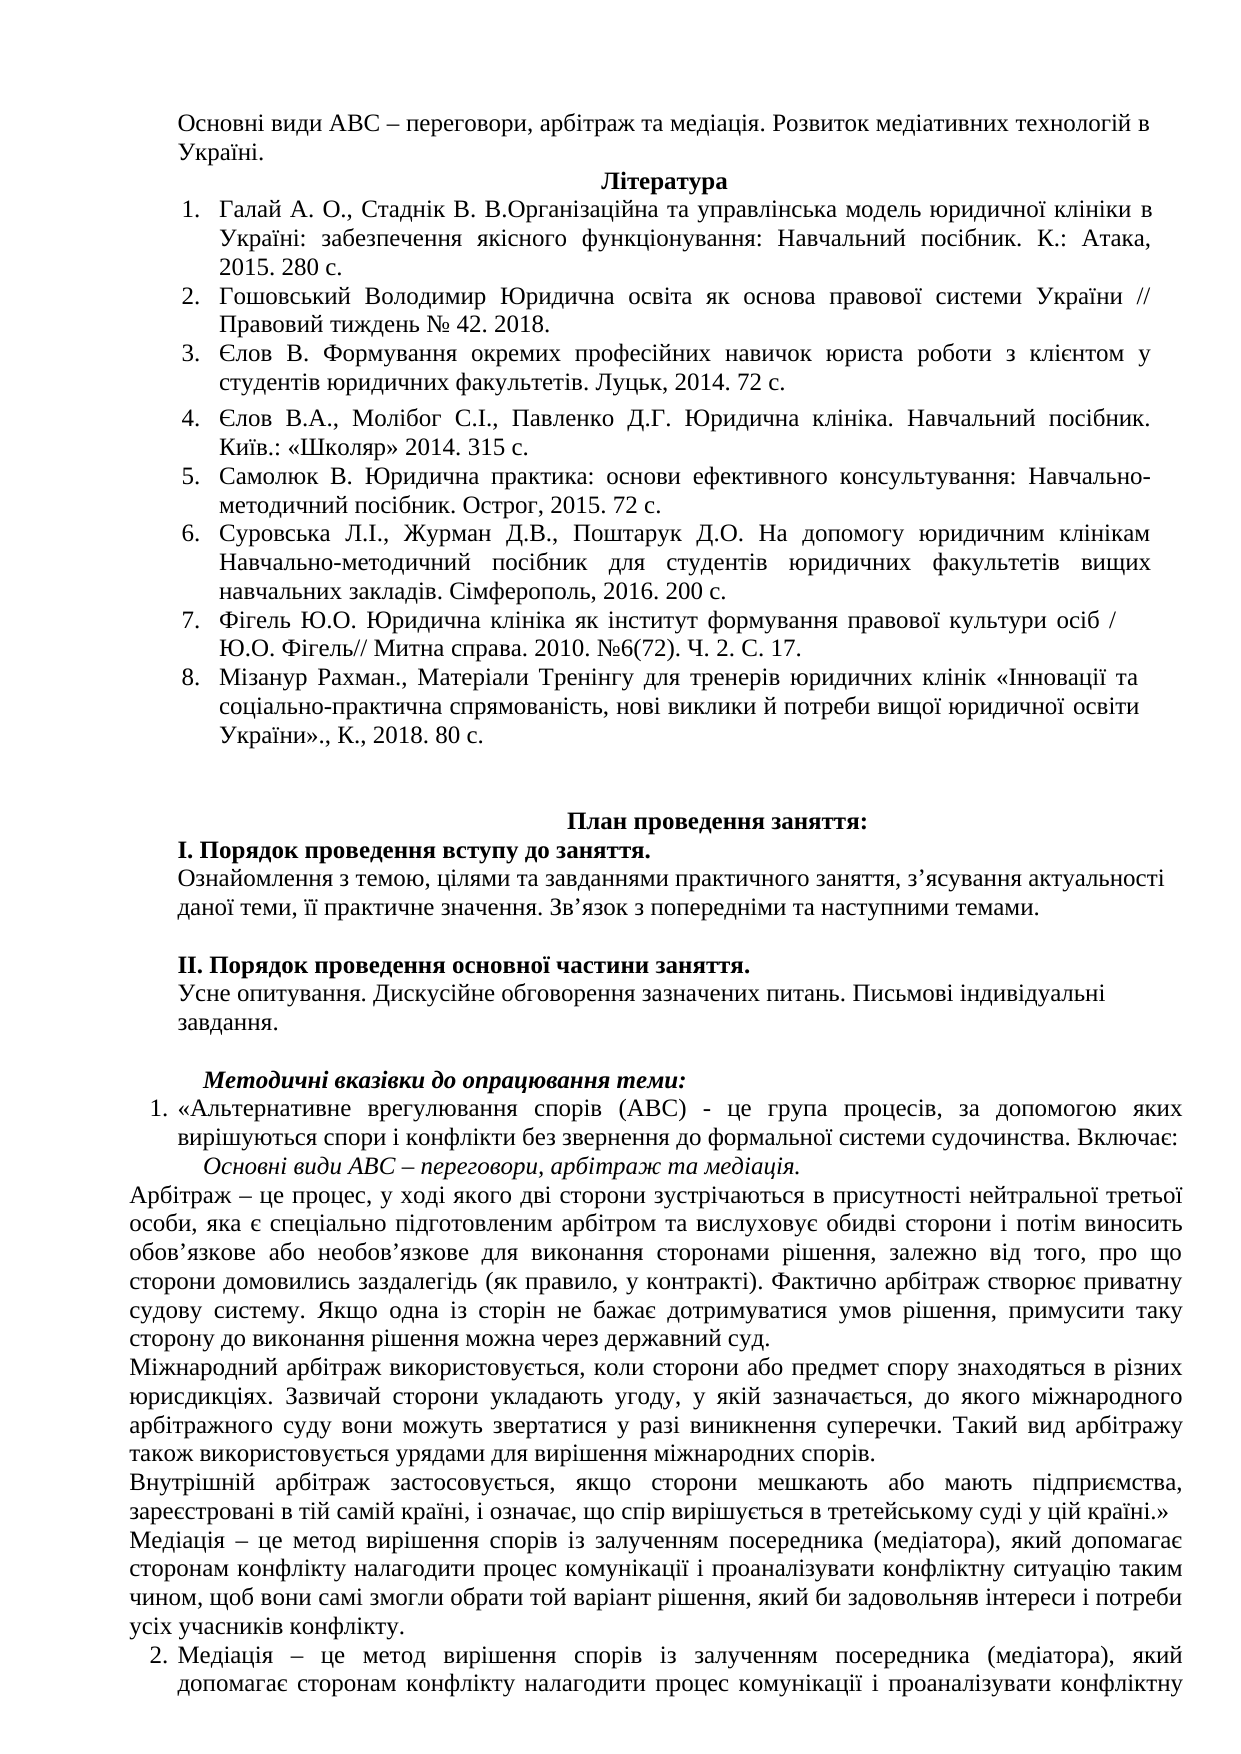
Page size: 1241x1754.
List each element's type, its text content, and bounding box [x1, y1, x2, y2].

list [149, 1640, 1184, 1697]
text Медіація – це метод вирішення спорів із залученням посередника (медіатора), який допомагає сторонам конфлікту налагодити процес комунікації і проаналізувати конфліктну ситуацію таким чином, щоб вони самі змогли обрати той варіант рішення, який би задовольняв інтереси і потреби усіх учасників конфлікту. [129, 1525, 1184, 1640]
text Арбітраж – це процес, у ході якого дві сторони зустрічаються в присутності нейтральної третьої особи, яка є спеціально підготовленим арбітром та вислуховує обидві сторони і потім виносить обов’язкове або необов’язкове для виконання сторонами рішення, залежно від того, про що сторони домовились заздалегідь (як правило, у контракті). Фактично арбітраж створює приватну судову систему. Якщо одна із сторін не бажає дотримуватися умов рішення, примусити таку сторону до виконання рішення можна через державний суд. [129, 1180, 1184, 1352]
list Галай А. О., Стаднік В. В.Організаційна та управлінська модель юридичної клініки в Україні: забезпечення якісного функціонування: Навчальний посібник. К.: Атака, 2015. 280 с. [181, 194, 1152, 281]
list Самолюк В. Юридична практика: основи ефективного консультування: Навчально- методичний посібник. Острог, 2015. 72 с. [181, 461, 1152, 518]
text Ознайомлення з темою, цілями та завданнями практичного заняття, з’ясування актуальності даної теми, її практичне значення. Зв’язок з попередніми та наступними темами. [177, 863, 1184, 921]
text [177, 108, 1152, 166]
list «Альтернативне врегулювання спорів (АВС) - це група процесів, за допомогою яких вирішуються спори і конфлікти без звернення до формальної системи судочинства. Включає: [149, 1093, 1184, 1151]
list Мізанур Рахман., Матеріали Тренінгу для тренерів юридичних клінік «Інновації та соціально-практична спрямованість, нові виклики й потреби вищої юридичної освіти України»., К., 2018. 80 с. [181, 662, 1139, 748]
text План проведення заняття: [177, 806, 1184, 835]
list Суровська Л.І., Журман Д.В., Поштарук Д.О. На допомогу юридичним клінікам Навчально-методичний посібник для студентів юридичних факультетів вищих навчальних закладів. Сімферополь, 2016. 200 с. [181, 518, 1151, 605]
list Фігель Ю.О. Юридична клініка як інститут формування правової культури осіб / Ю.О. Фігель// Митна справа. 2010. №6(72). Ч. 2. С. 17. [181, 605, 1116, 662]
subtitle Література [601, 166, 728, 194]
text Основні види АВС – переговори, арбітраж та медіація. [129, 1151, 1184, 1180]
text ІІ. Порядок проведення основної частини заняття. [177, 950, 1184, 978]
text Методичні вказівки до опрацювання теми: [129, 1065, 1184, 1093]
text Внутрішній арбітраж застосовується, якщо сторони мешкають або мають підприємства, зареєстровані в тій самій країні, і означає, що спір вирішується в третейському суді у цій країні.» [129, 1467, 1184, 1525]
list Гошовський Володимир Юридична освіта як основа правової системи України // Правовий тиждень № 42. 2018. [181, 281, 1151, 338]
list Єлов В.А., Молібог С.І., Павленко Д.Г. Юридична клініка. Навчальний посібник. Київ.: «Школяр» 2014. 315 с. [181, 403, 1152, 461]
list Єлов В. Формування окремих професійних навичок юриста роботи з клієнтом у студентів юридичних факультетів. Луцьк, 2014. 72 с. [181, 338, 1152, 396]
text Міжнародний арбітраж використовується, коли сторони або предмет спору знаходяться в різних юрисдикціях. Зазвичай сторони укладають угоду, у якій зазначається, до якого міжнародного арбітражного суду вони можуть звертатися у разі виникнення суперечки. Такий вид арбітражу також використовується урядами для вирішення міжнародних спорів. [129, 1352, 1184, 1467]
text Усне опитування. Дискусійне обговорення зазначених питань. Письмові індивідуальні завдання. [177, 978, 1184, 1036]
text І. Порядок проведення вступу до заняття. [177, 835, 1184, 863]
